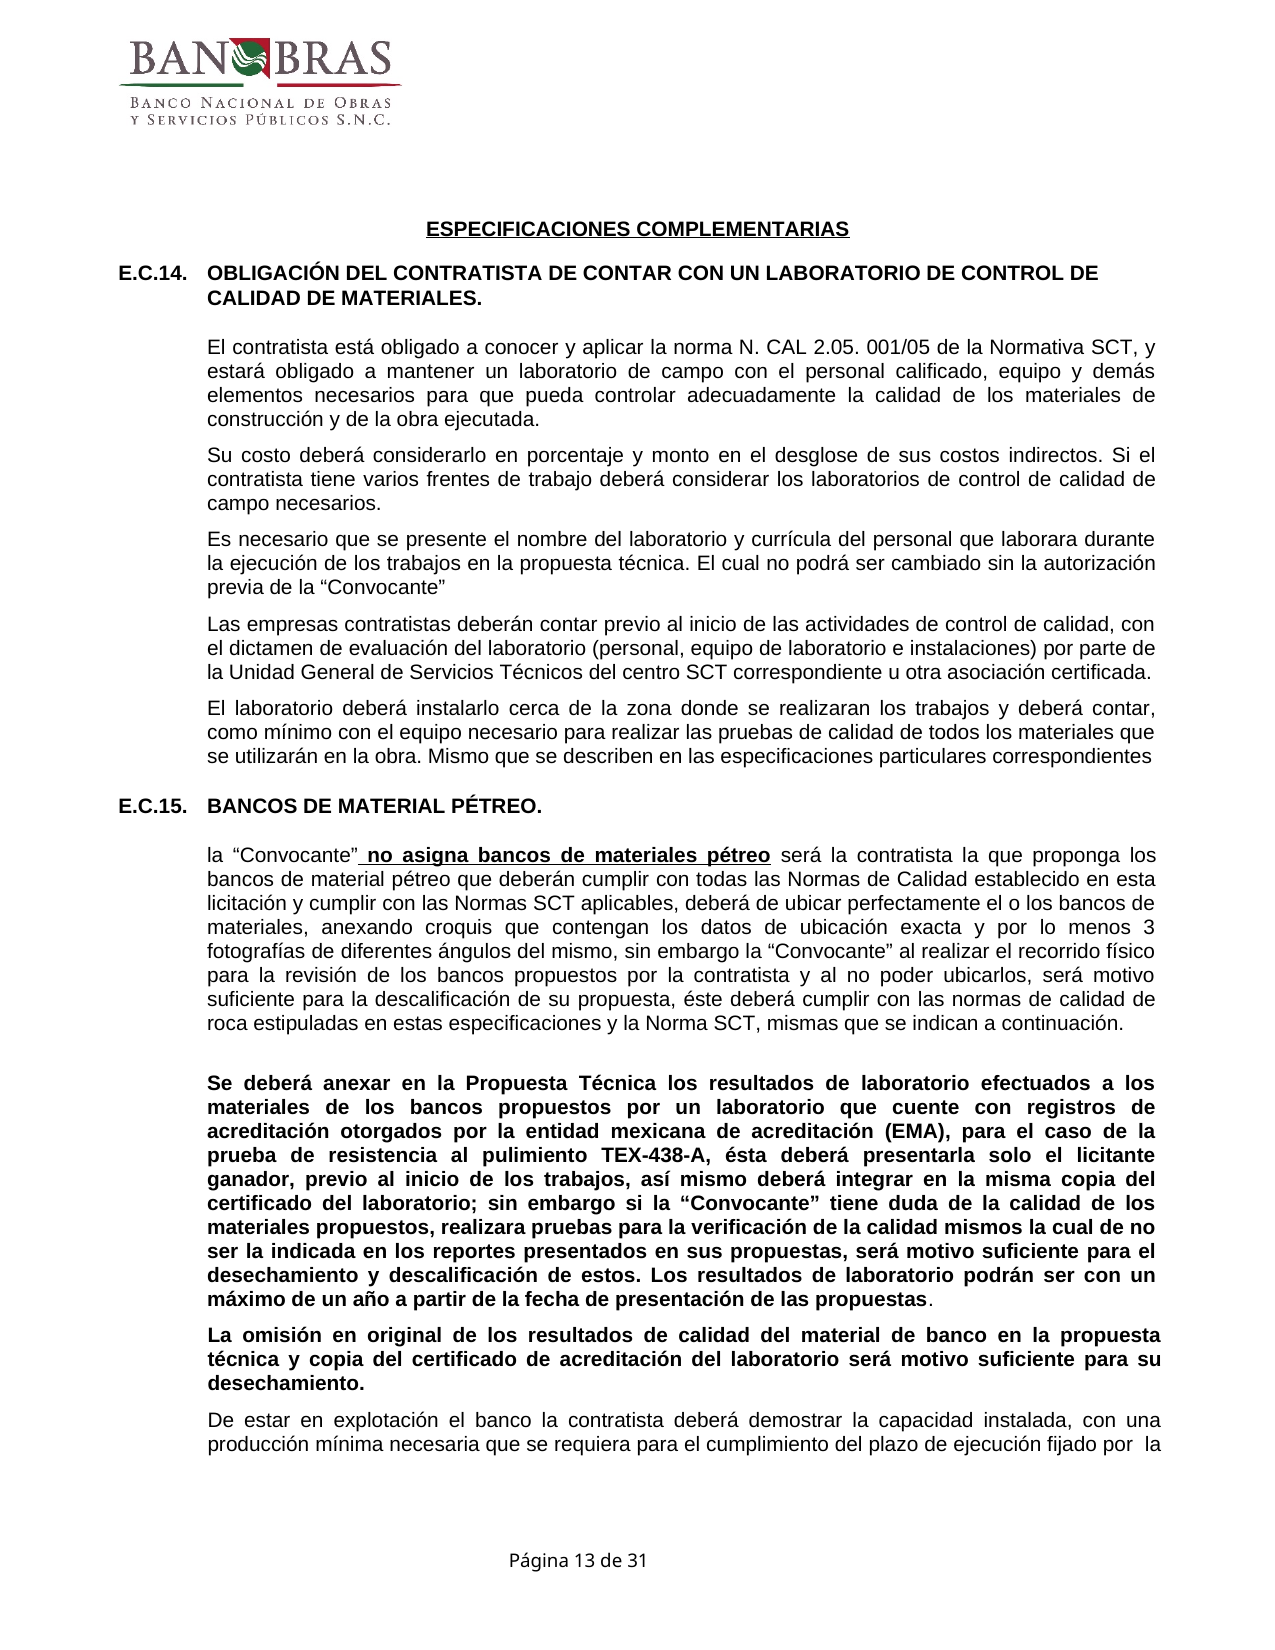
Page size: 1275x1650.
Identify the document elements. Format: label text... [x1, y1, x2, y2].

text Las empresas contratistas deberán contar previo al inicio de las actividades de control de calidad, con el dictamen de evaluación del laboratorio (personal, equipo de laboratorio e instalaciones) por parte de la Unidad General de Servicios Técnicos del centro SCT correspondiente u otra asociación certificada. [207, 612, 1157, 683]
text Es necesario que se presente el nombre del laboratorio y currícula del personal que laborara durante la ejecución de los trabajos en la propuesta técnica. El cual no podrá ser cambiado sin la autorización previa de la “Convocante” [118, 527, 1157, 599]
subtitle OBLIGACIÓN DEL CONTRATISTA DE CONTAR CON UN LABORATORIO DE CONTROL DE CALIDAD DE MATERIALES. [118, 259, 1163, 309]
text Se deberá anexar en la Propuesta Técnica los resultados de laboratorio efectuados a los materiales de los bancos propuestos por un laboratorio que cuente con registros de acreditación otorgados por la entidad mexicana de acreditación (EMA), para el caso de la prueba de resistencia al pulimiento TEX-438-A, ésta deberá presentarla solo el licitante ganador, previo al inicio de los trabajos, así mismo deberá integrar en la misma copia del certificado del laboratorio; sin embargo si la “Convocante” tiene duda de la calidad de los materiales propuestos, realizara pruebas para la verificación de la calidad mismos la cual de no ser la indicada en los reportes presentados en sus propuestas, será motivo suficiente para el desechamiento y descalificación de estos. Los resultados de laboratorio podrán ser con un máximo de un año a partir de la fecha de presentación de las propuestas. [207, 1071, 1157, 1311]
subtitle BANCOS DE MATERIAL PÉTREO. [118, 793, 1163, 818]
text El contratista está obligado a conocer y aplicar la norma N. CAL 2.05. 001/05 de la Normativa SCT, y estará obligado a mantener un laboratorio de campo con el personal calificado, equipo y demás elementos necesarios para que pueda controlar adecuadamente la calidad de los materiales de construcción y de la obra ejecutada. [118, 334, 1157, 430]
picture [117, 36, 404, 127]
text la “Convocante” no asigna bancos de materiales pétreo será la contratista la que proponga los bancos de material pétreo que deberán cumplir con todas las Normas de Calidad establecido en esta licitación y cumplir con las Normas SCT aplicables, deberá de ubicar perfectamente el o los bancos de materiales, anexando croquis que contengan los datos de ubicación exacta y por lo menos 3 fotografías de diferentes ángulos del mismo, sin embargo la “Convocante” al realizar el recorrido físico para la revisión de los bancos propuestos por la contratista y al no poder ubicarlos, será motivo suficiente para la descalificación de su propuesta, éste deberá cumplir con las normas de calidad de roca estipuladas en estas especificaciones y la Norma SCT, mismas que se indican a continuación. [207, 843, 1157, 1034]
text Su costo deberá considerarlo en porcentaje y monto en el desglose de sus costos indirectos. Si el contratista tiene varios frentes de trabajo deberá considerar los laboratorios de control de calidad de campo necesarios. [207, 443, 1157, 515]
text El laboratorio deberá instalarlo cerca de la zona donde se realizaran los trabajos y deberá contar, como mínimo con el equipo necesario para realizar las pruebas de calidad de todos los materiales que se utilizarán en la obra. Mismo que se describen en las especificaciones particulares correspondientes [118, 696, 1157, 768]
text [207, 1407, 1163, 1455]
text La omisión en original de los resultados de calidad del material de banco en la propuesta técnica y copia del certificado de acreditación del laboratorio será motivo suficiente para su desechamiento. [207, 1323, 1163, 1395]
